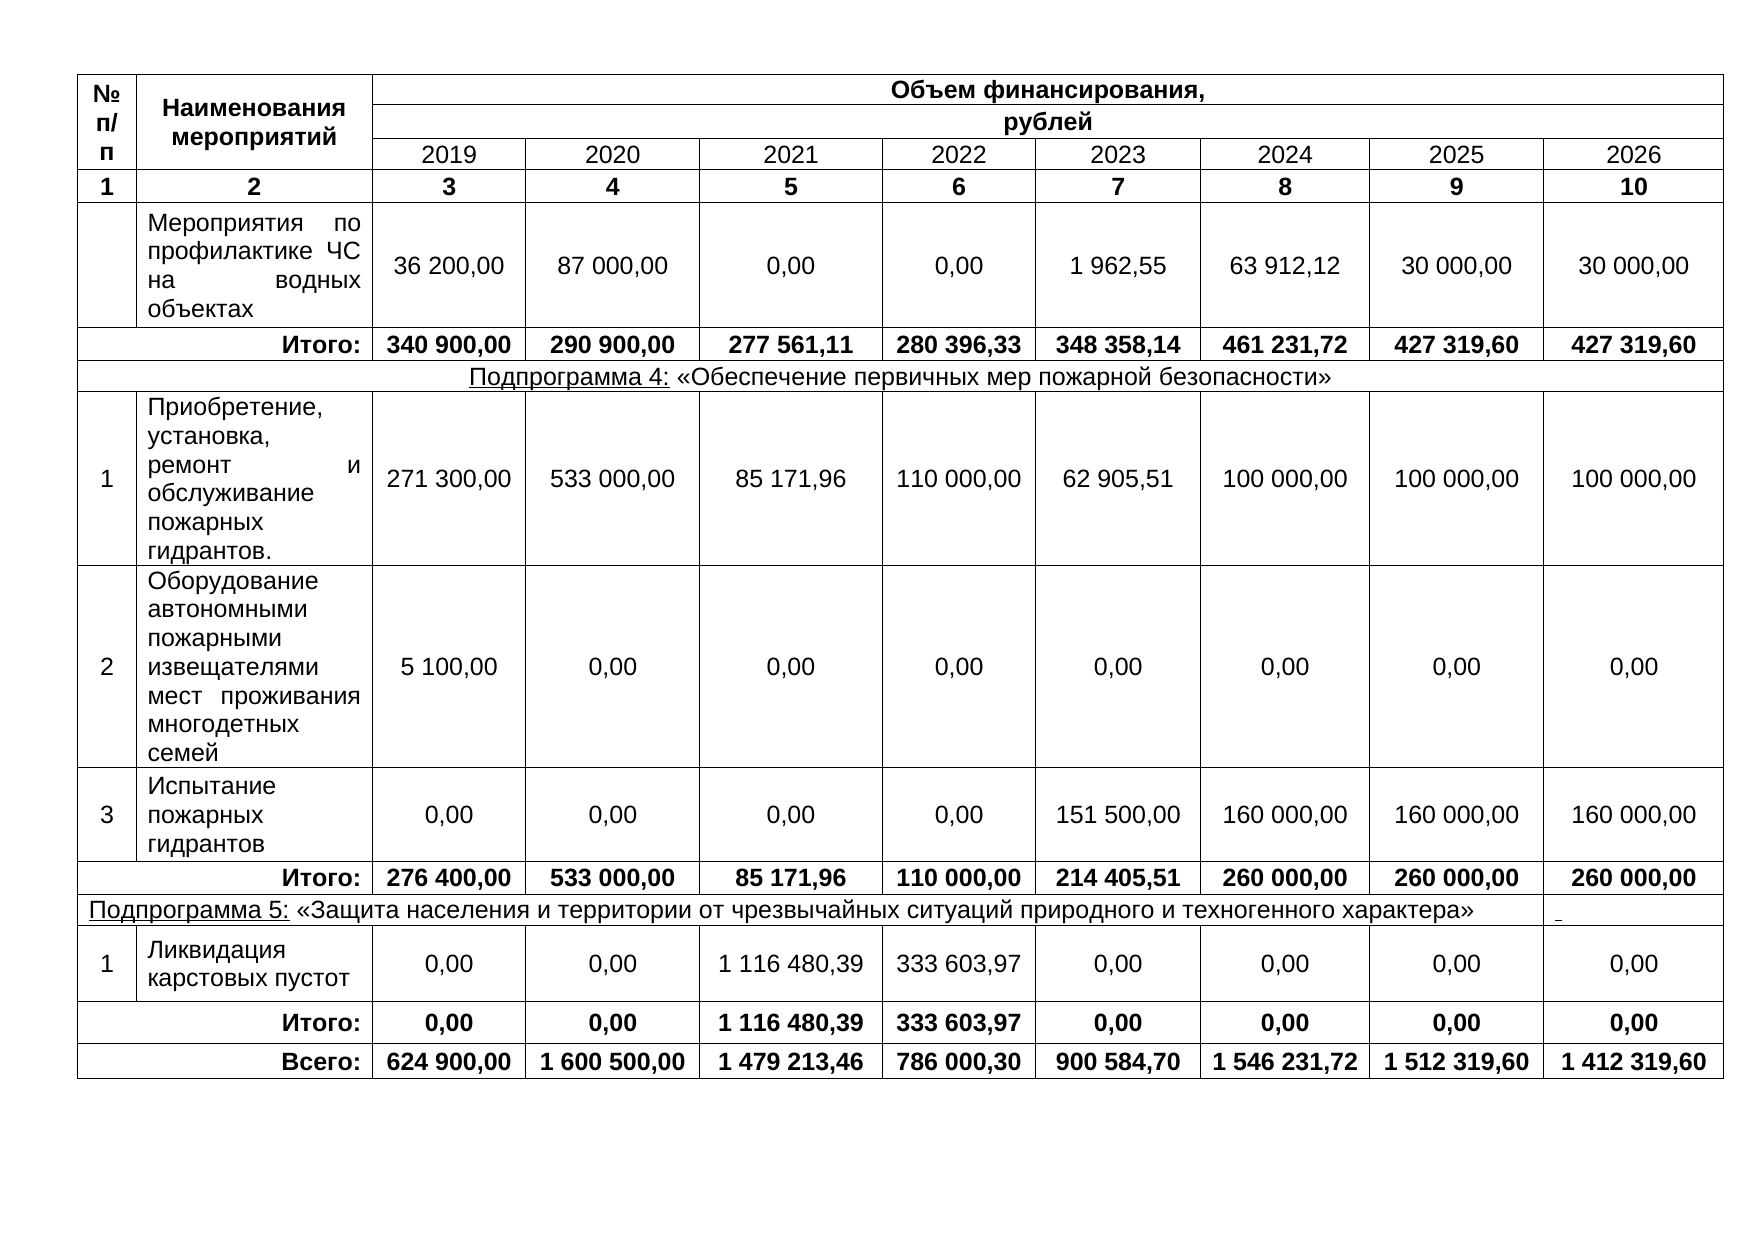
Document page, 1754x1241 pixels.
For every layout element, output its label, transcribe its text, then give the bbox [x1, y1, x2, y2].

table_cell 85 171,96 [700, 862, 882, 893]
table_cell 10 [1544, 170, 1723, 202]
table_cell Испытание пожарных гидрантов [137, 768, 372, 861]
table_cell 0,00 [1036, 566, 1200, 767]
table_cell 2022 [883, 139, 1035, 169]
table_cell 290 900,00 [526, 328, 699, 360]
table_cell 461 231,72 [1201, 328, 1369, 360]
table_cell рублей [373, 105, 1723, 138]
table_cell 2 [137, 170, 372, 202]
table_cell 427 319,60 [1544, 328, 1723, 360]
table_cell Приобретение, установка, ремонт и обслуживание пожарных гидрантов. [137, 392, 372, 565]
table_cell 260 000,00 [1544, 862, 1723, 893]
table_cell 0,00 [373, 926, 525, 1001]
table_cell 0,00 [373, 1002, 525, 1043]
table_cell 160 000,00 [1370, 768, 1543, 861]
table_cell 2021 [700, 139, 882, 169]
table_cell 87 000,00 [526, 203, 699, 327]
table_cell 0,00 [526, 768, 699, 861]
table_cell 0,00 [1544, 926, 1723, 1001]
table_cell Итого: [78, 862, 372, 893]
table_cell 1 412 319,60 [1544, 1044, 1723, 1078]
table_cell 2023 [1036, 139, 1200, 169]
table_cell 533 000,00 [526, 392, 699, 565]
table_cell 100 000,00 [1201, 392, 1369, 565]
table_cell 1 546 231,72 [1201, 1044, 1369, 1078]
table_cell 62 905,51 [1036, 392, 1200, 565]
table_cell 0,00 [373, 768, 525, 861]
table_cell 63 912,12 [1201, 203, 1369, 327]
table_cell 786 000,30 [883, 1044, 1035, 1078]
table_cell 0,00 [1036, 1002, 1200, 1043]
table_cell 160 000,00 [1201, 768, 1369, 861]
table_cell 110 000,00 [883, 392, 1035, 565]
table_cell 0,00 [526, 926, 699, 1001]
table_cell 1 [78, 170, 136, 202]
table_cell Итого: [78, 328, 372, 360]
table_cell Подпрограмма 4: «Обеспечение первичных мер пожарной безопасности» [78, 361, 1723, 391]
table_cell 30 000,00 [1544, 203, 1723, 327]
table_cell 2024 [1201, 139, 1369, 169]
table_cell Всего: [78, 1044, 372, 1078]
table_cell 2025 [1370, 139, 1543, 169]
table_cell Мероприятия по профилактике ЧС на водных объектах [137, 203, 372, 327]
table_cell 0,00 [1370, 926, 1543, 1001]
table_cell Ликвидация карстовых пустот [137, 926, 372, 1001]
table_cell 8 [1201, 170, 1369, 202]
table_cell 4 [526, 170, 699, 202]
table_cell 0,00 [1544, 1002, 1723, 1043]
table_cell 0,00 [883, 768, 1035, 861]
table_cell 2 [78, 566, 136, 767]
table_cell 0,00 [1370, 1002, 1543, 1043]
table_cell 110 000,00 [883, 862, 1035, 893]
table_cell 0,00 [700, 768, 882, 861]
table_cell 100 000,00 [1370, 392, 1543, 565]
table_cell 0,00 [700, 203, 882, 327]
table_cell 0,00 [1544, 566, 1723, 767]
table_cell 30 000,00 [1370, 203, 1543, 327]
table_cell 160 000,00 [1544, 768, 1723, 861]
table_cell 280 396,33 [883, 328, 1035, 360]
table_cell 151 500,00 [1036, 768, 1200, 861]
table_cell 348 358,14 [1036, 328, 1200, 360]
table_cell 333 603,97 [883, 1002, 1035, 1043]
table_cell 3 [78, 768, 136, 861]
table_cell 0,00 [700, 566, 882, 767]
table_cell 1 512 319,60 [1370, 1044, 1543, 1078]
table_cell 0,00 [1370, 566, 1543, 767]
table_cell 271 300,00 [373, 392, 525, 565]
table_cell 36 200,00 [373, 203, 525, 327]
table_cell 260 000,00 [1201, 862, 1369, 893]
table_cell 900 584,70 [1036, 1044, 1200, 1078]
table_cell 6 [883, 170, 1035, 202]
table_cell 276 400,00 [373, 862, 525, 893]
table_header Объем финансирования, [373, 75, 1723, 104]
table_cell 1 116 480,39 [700, 1002, 882, 1043]
table_cell 7 [1036, 170, 1200, 202]
table_cell 0,00 [1036, 926, 1200, 1001]
table_cell 1 600 500,00 [526, 1044, 699, 1078]
table_cell 260 000,00 [1370, 862, 1543, 893]
table_cell 0,00 [526, 566, 699, 767]
table_cell 333 603,97 [883, 926, 1035, 1001]
table_cell 2026 [1544, 139, 1723, 169]
table_cell 533 000,00 [526, 862, 699, 893]
table_header № п/п [78, 75, 136, 169]
table_cell 0,00 [526, 1002, 699, 1043]
table_cell [78, 203, 136, 327]
table_cell 2019 [373, 139, 525, 169]
table_cell 1 962,55 [1036, 203, 1200, 327]
table_cell 1 116 480,39 [700, 926, 882, 1001]
table_cell 5 100,00 [373, 566, 525, 767]
table_cell 277 561,11 [700, 328, 882, 360]
table_cell 0,00 [883, 566, 1035, 767]
table_cell 0,00 [1201, 566, 1369, 767]
table_cell 1 479 213,46 [700, 1044, 882, 1078]
table_cell 100 000,00 [1544, 392, 1723, 565]
table_cell 0,00 [1201, 1002, 1369, 1043]
table_cell 2020 [526, 139, 699, 169]
table_cell 5 [700, 170, 882, 202]
table_cell Оборудование автономными пожарными извещателями мест проживания многодетных семей [137, 566, 372, 767]
table_cell 3 [373, 170, 525, 202]
table_cell 427 319,60 [1370, 328, 1543, 360]
table_cell 340 900,00 [373, 328, 525, 360]
table_header Наименования мероприятий [137, 75, 372, 169]
table_cell Итого: [78, 1002, 372, 1043]
table_cell 0,00 [883, 203, 1035, 327]
table_cell 214 405,51 [1036, 862, 1200, 893]
table_cell 1 [78, 926, 136, 1001]
table_cell Подпрограмма 5: «Защита населения и территории от чрезвычайных ситуаций природного и техногенного характера» [78, 895, 1543, 925]
table_cell 85 171,96 [700, 392, 882, 565]
table_cell 0,00 [1201, 926, 1369, 1001]
table_cell 9 [1370, 170, 1543, 202]
table_cell 1 [78, 392, 136, 565]
table_cell [1544, 895, 1723, 925]
table_cell 624 900,00 [373, 1044, 525, 1078]
